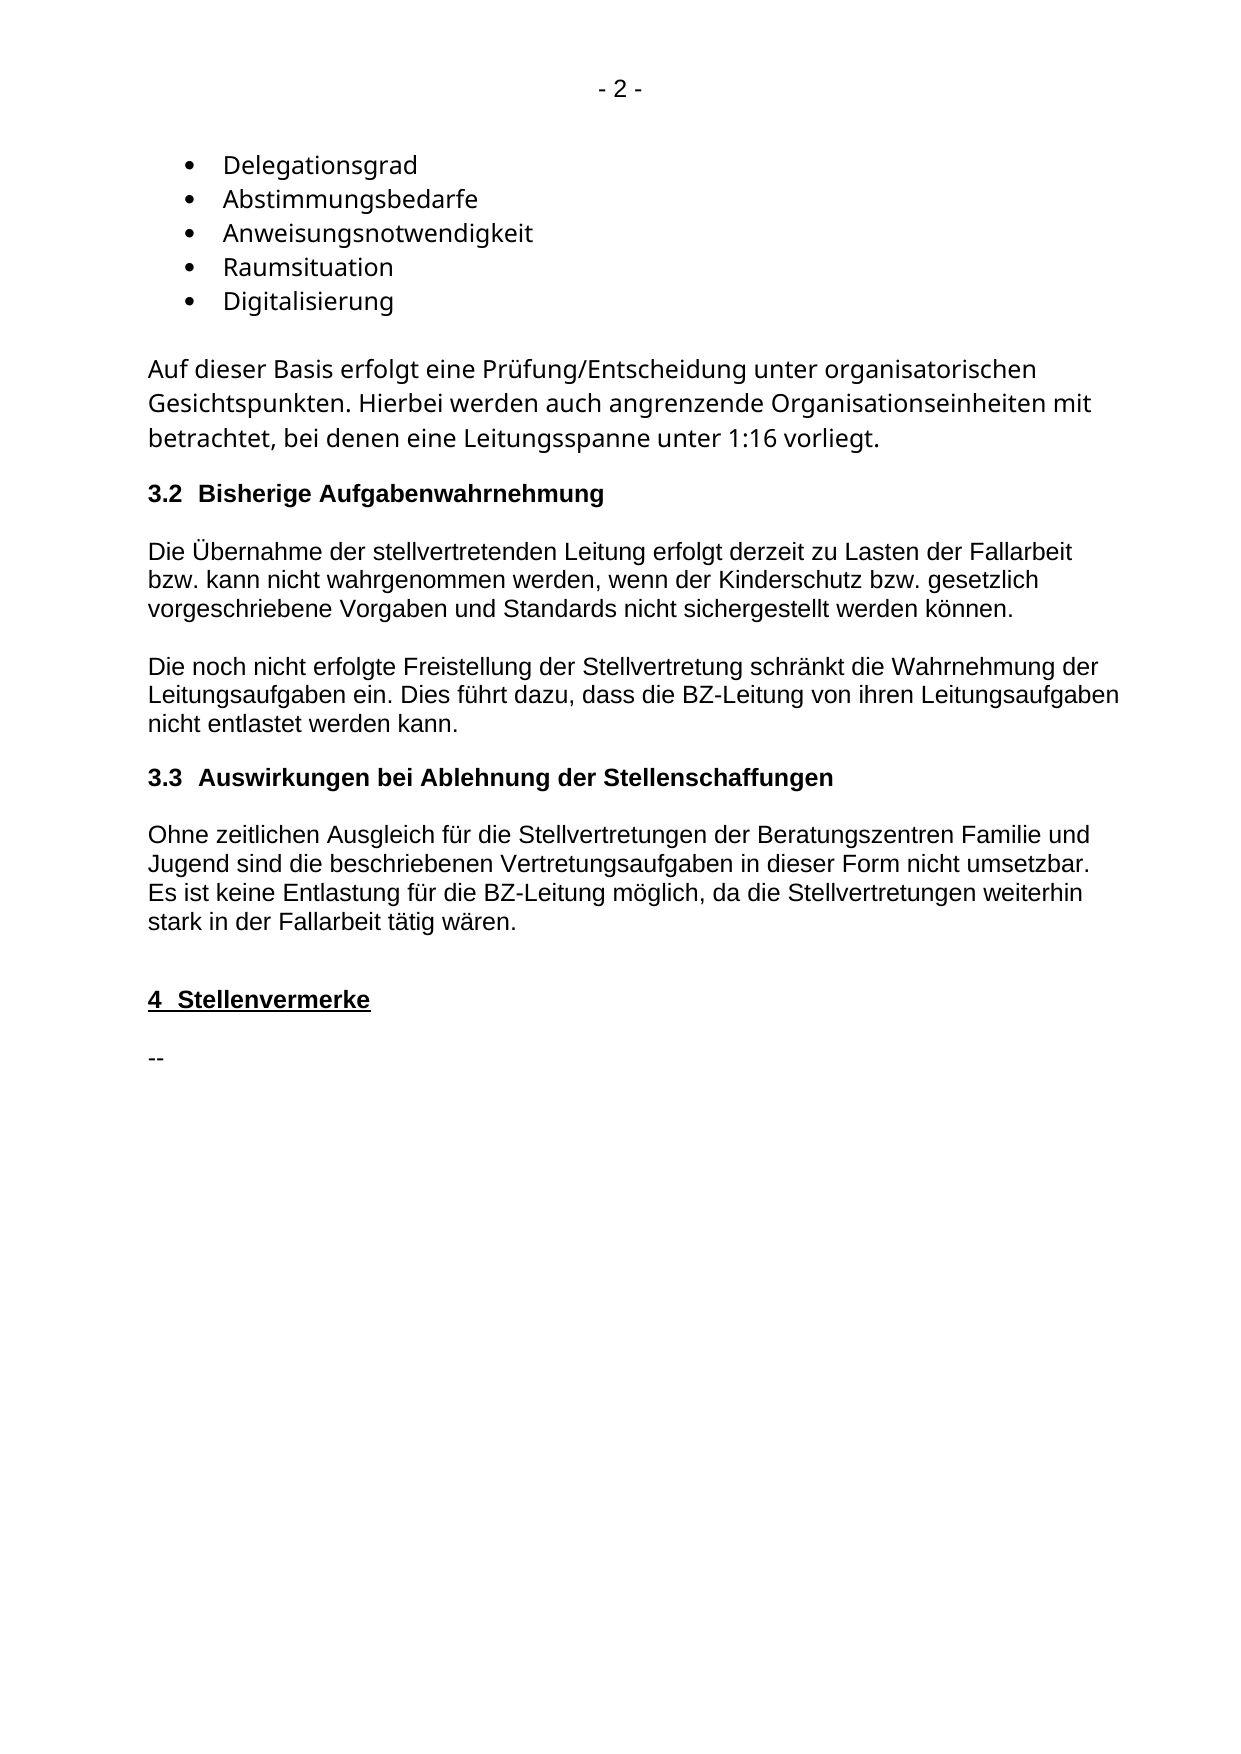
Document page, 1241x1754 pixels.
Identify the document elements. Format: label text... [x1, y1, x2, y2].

text -- [148, 1043, 1122, 1072]
list Anweisungsnotwendigkeit [185, 216, 1122, 250]
subtitle 3.2 Bisherige Aufgabenwahrnehmung [148, 479, 1122, 508]
text Auf dieser Basis erfolgt eine Prüfung/Entscheidung unter organisatorischen Gesichtspunkten. Hierbei werden auch angrenzende Organisationseinheiten mit betrachtet, bei denen eine Leitungsspanne unter 1:16 vorliegt. [148, 352, 1122, 454]
subtitle 4 Stellenvermerke [148, 986, 1122, 1014]
list Abstimmungsbedarfe [185, 182, 1122, 216]
text Die noch nicht erfolgte Freistellung der Stellvertretung schränkt die Wahrnehmung der Leitungsaufgaben ein. Dies führt dazu, dass die BZ-Leitung von ihren Leitungsaufgaben nicht entlastet werden kann. [148, 652, 1122, 738]
list Digitalisierung [185, 284, 1122, 318]
subtitle 3.3 Auswirkungen bei Ablehnung der Stellenschaffungen [148, 763, 1122, 792]
text Die Übernahme der stellvertretenden Leitung erfolgt derzeit zu Lasten der Fallarbeit bzw. kann nicht wahrgenommen werden, wenn der Kinderschutz bzw. gesetzlich vorgeschriebene Vorgaben und Standards nicht sichergestellt werden können. [148, 537, 1122, 623]
list Delegationsgrad [185, 148, 1122, 182]
list Raumsituation [185, 250, 1122, 284]
text Ohne zeitlichen Ausgleich für die Stellvertretungen der Beratungszentren Familie und Jugend sind die beschriebenen Vertretungsaufgaben in dieser Form nicht umsetzbar. Es ist keine Entlastung für die BZ-Leitung möglich, da die Stellvertretungen weiterhin stark in der Fallarbeit tätig wären. [148, 821, 1122, 936]
